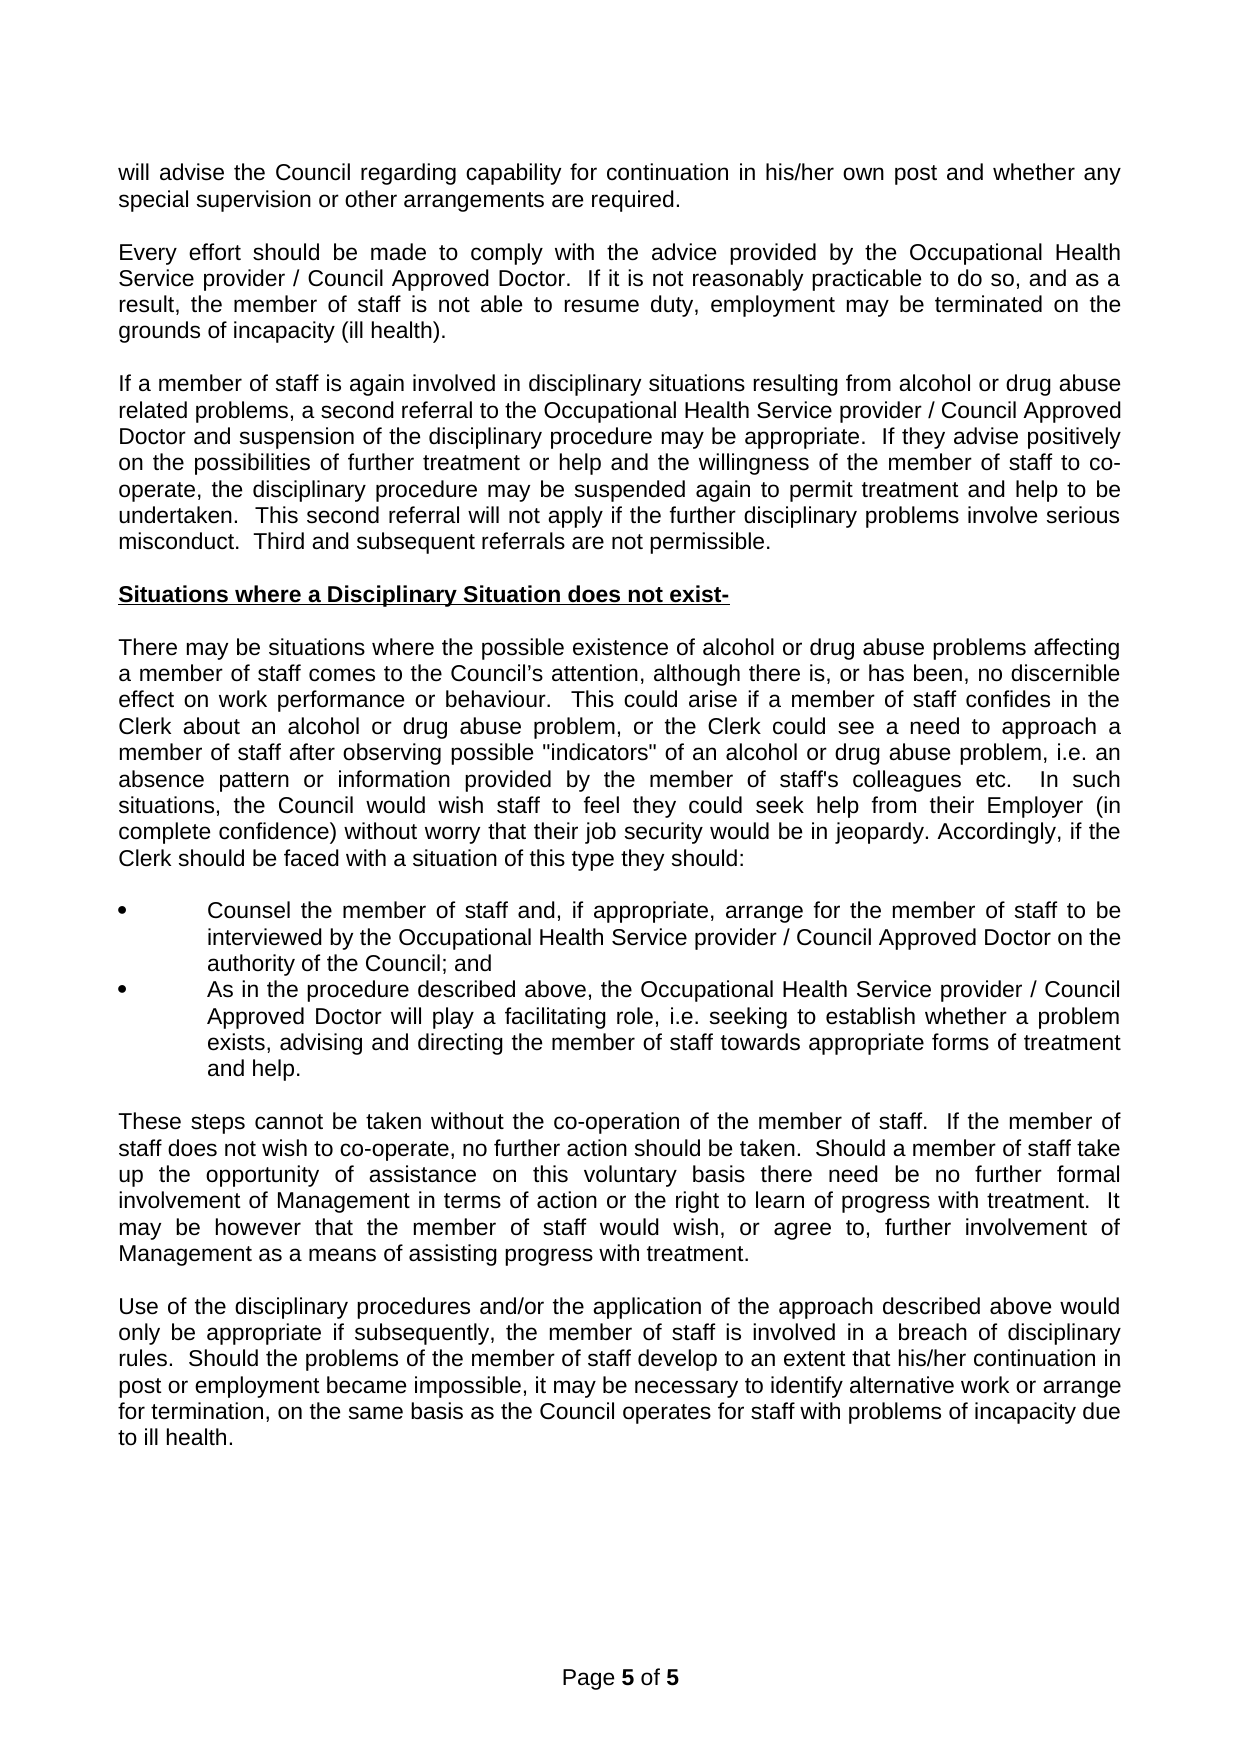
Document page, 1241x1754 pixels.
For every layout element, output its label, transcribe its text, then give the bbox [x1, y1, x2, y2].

text Every effort should be made to comply with the advice provided by the Occupational Health Service provider / Council Approved Doctor. If it is not reasonably practicable to do so, and as a result, the member of staff is not able to resume duty, employment may be terminated on the grounds of incapacity (ill health). [118, 238, 1122, 344]
text There may be situations where the possible existence of alcohol or drug abuse problems affecting a member of staff comes to the Council’s attention, although there is, or has been, no discernible effect on work performance or behaviour. This could arise if a member of staff confides in the Clerk about an alcohol or drug abuse problem, or the Clerk could see a need to approach a member of staff after observing possible "indicators" of an alcohol or drug abuse problem, i.e. an absence pattern or information provided by the member of staff's colleagues etc. In such situations, the Council would wish staff to feel they could seek help from their Employer (in complete confidence) without worry that their job security would be in jeopardy. Accordingly, if the Clerk should be faced with a situation of this type they should: [118, 634, 1122, 871]
text Use of the disciplinary procedures and/or the application of the approach described above would only be appropriate if subsequently, the member of staff is involved in a breach of disciplinary rules. Should the problems of the member of staff develop to an extent that his/her continuation in post or employment became impossible, it may be necessary to identify alternative work or arrange for termination, on the same basis as the Council operates for staff with problems of incapacity due to ill health. [118, 1293, 1122, 1451]
list As in the procedure described above, the Occupational Health Service provider / Council Approved Doctor will play a facilitating role, i.e. seeking to establish whether a problem exists, advising and directing the member of staff towards appropriate forms of treatment and help. [118, 976, 1122, 1082]
text Situations where a Disciplinary Situation does not exist- [118, 581, 1122, 607]
text If a member of staff is again involved in disciplinary situations resulting from alcohol or drug abuse related problems, a second referral to the Occupational Health Service provider / Council Approved Doctor and suspension of the disciplinary procedure may be appropriate. If they advise positively on the possibilities of further treatment or help and the willingness of the member of staff to co-operate, the disciplinary procedure may be suspended again to permit treatment and help to be undertaken. This second referral will not apply if the further disciplinary problems involve serious misconduct. Third and subsequent referrals are not permissible. [118, 370, 1122, 555]
text These steps cannot be taken without the co-operation of the member of staff. If the member of staff does not wish to co-operate, no further action should be taken. Should a member of staff take up the opportunity of assistance on this voluntary basis there need be no further formal involvement of Management in terms of action or the right to learn of progress with treatment. It may be however that the member of staff would wish, or agree to, further involvement of Management as a means of assisting progress with treatment. [118, 1108, 1122, 1266]
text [118, 159, 1122, 212]
list Counsel the member of staff and, if appropriate, arrange for the member of staff to be interviewed by the Occupational Health Service provider / Council Approved Doctor on the authority of the Council; and [118, 897, 1122, 976]
